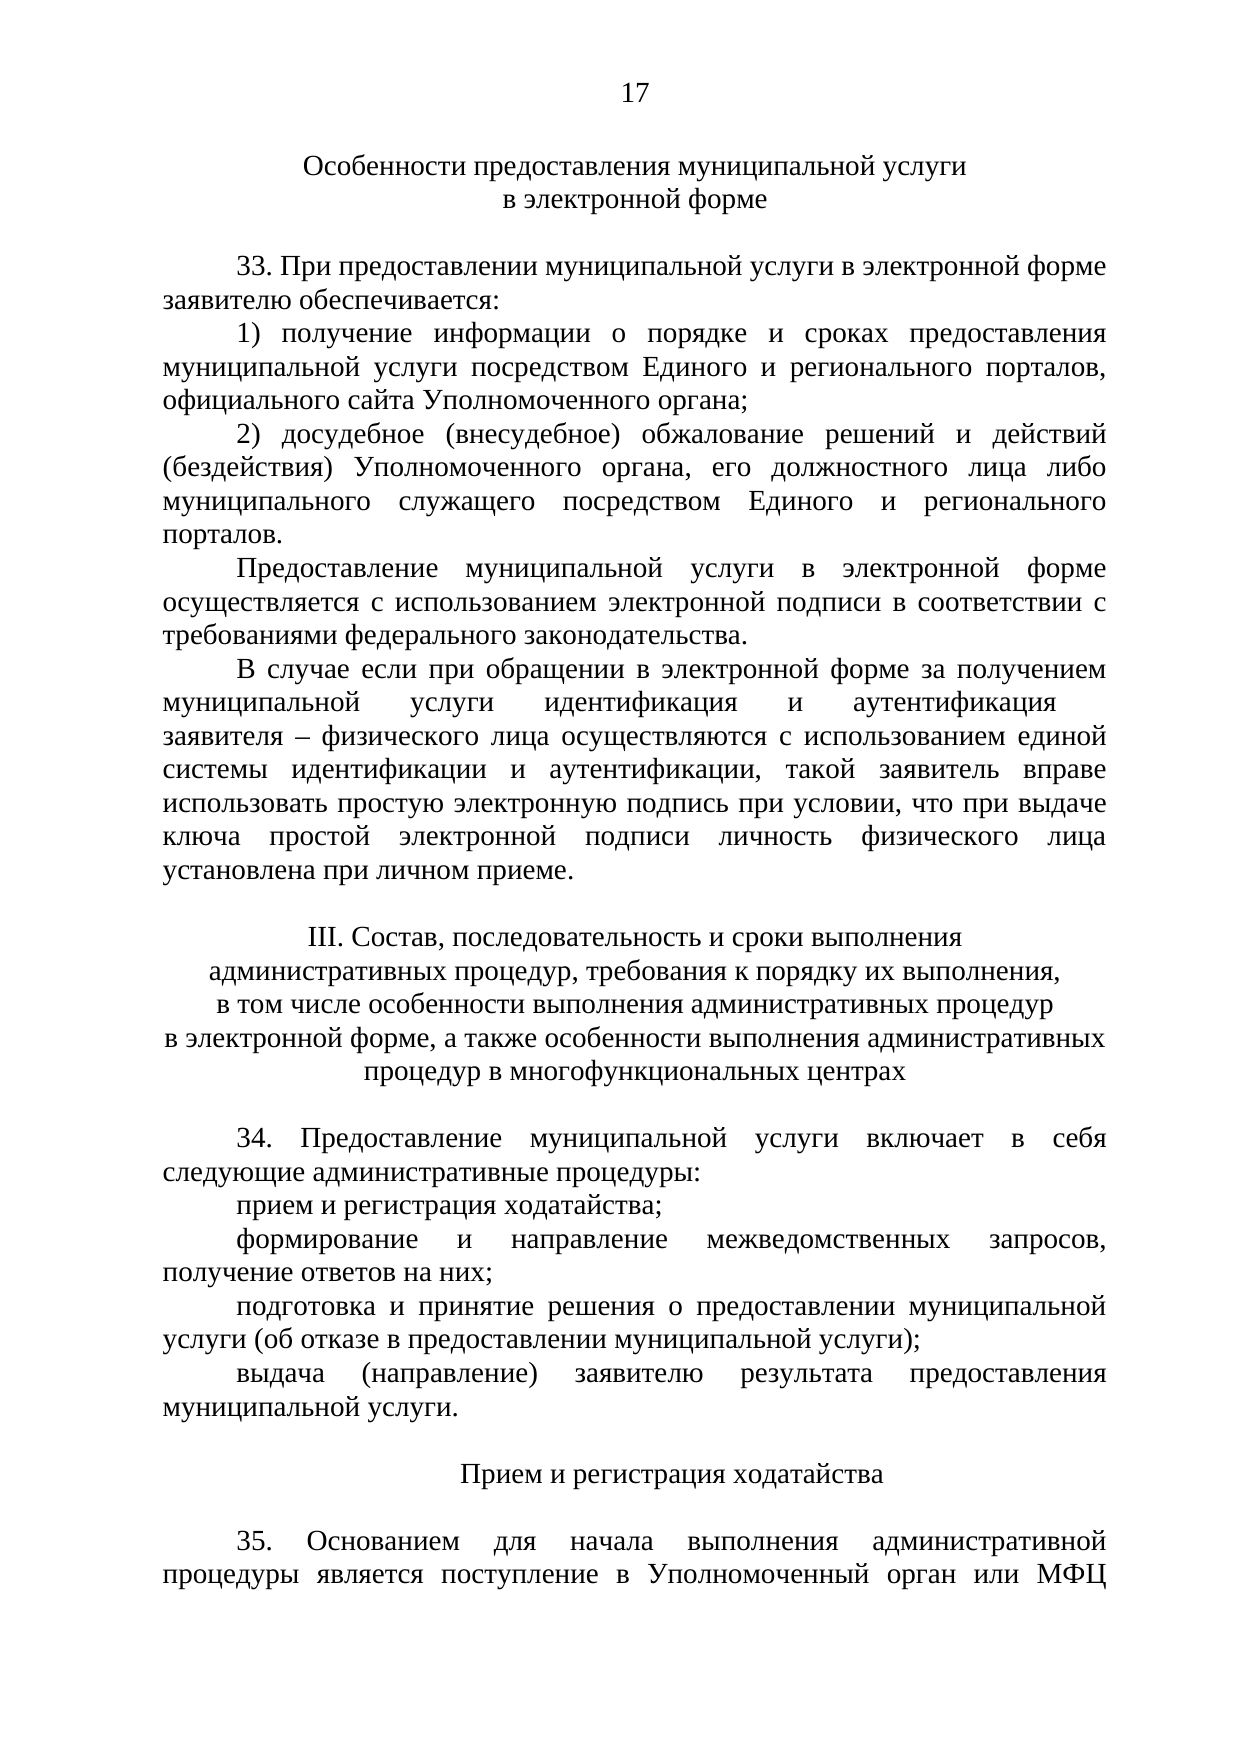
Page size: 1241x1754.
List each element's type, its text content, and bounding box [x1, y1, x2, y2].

text Прием и регистрация ходатайства [162, 1456, 1107, 1489]
text 33. При предоставлении муниципальной услуги в электронной форме заявителю обеспечивается: [162, 248, 1107, 315]
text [162, 1523, 1107, 1590]
text в том числе особенности выполнения административных процедур в электронной форме, а также особенности выполнения административных процедур в многофункциональных центрах [162, 986, 1107, 1087]
text 34. Предоставление муниципальной услуги включает в себя следующие административные процедуры: [162, 1120, 1107, 1187]
text В случае если при обращении в электронной форме за получением муниципальной услуги идентификация и аутентификация заявителя – физического лица осуществляются с использованием единой системы идентификации и аутентификации, такой заявитель вправе использовать простую электронную подпись при условии, что при выдаче ключа простой электронной подписи личность физического лица установлена при личном приеме. [162, 651, 1107, 886]
text прием и регистрация ходатайства; [162, 1187, 1107, 1221]
text в электронной форме [162, 181, 1107, 215]
text подготовка и принятие решения о предоставлении муниципальной услуги (об отказе в предоставлении муниципальной услуги); [162, 1288, 1107, 1355]
text формирование и направление межведомственных запросов, получение ответов на них; [162, 1221, 1107, 1288]
text 2) досудебное (внесудебное) обжалование решений и действий (бездействия) Уполномоченного органа, его должностного лица либо муниципального служащего посредством Единого и регионального порталов. [162, 416, 1107, 550]
text выдача (направление) заявителю результата предоставления муниципальной услуги. [162, 1355, 1107, 1422]
text административных процедур, требования к порядку их выполнения, [162, 953, 1107, 986]
text 1) получение информации о порядке и сроках предоставления муниципальной услуги посредством Единого и регионального порталов, официального сайта Уполномоченного органа; [162, 315, 1107, 416]
text Особенности предоставления муниципальной услуги [162, 148, 1107, 181]
text III. Состав, последовательность и сроки выполнения [162, 919, 1107, 953]
text Предоставление муниципальной услуги в электронной форме осуществляется с использованием электронной подписи в соответствии с требованиями федерального законодательства. [162, 550, 1107, 651]
